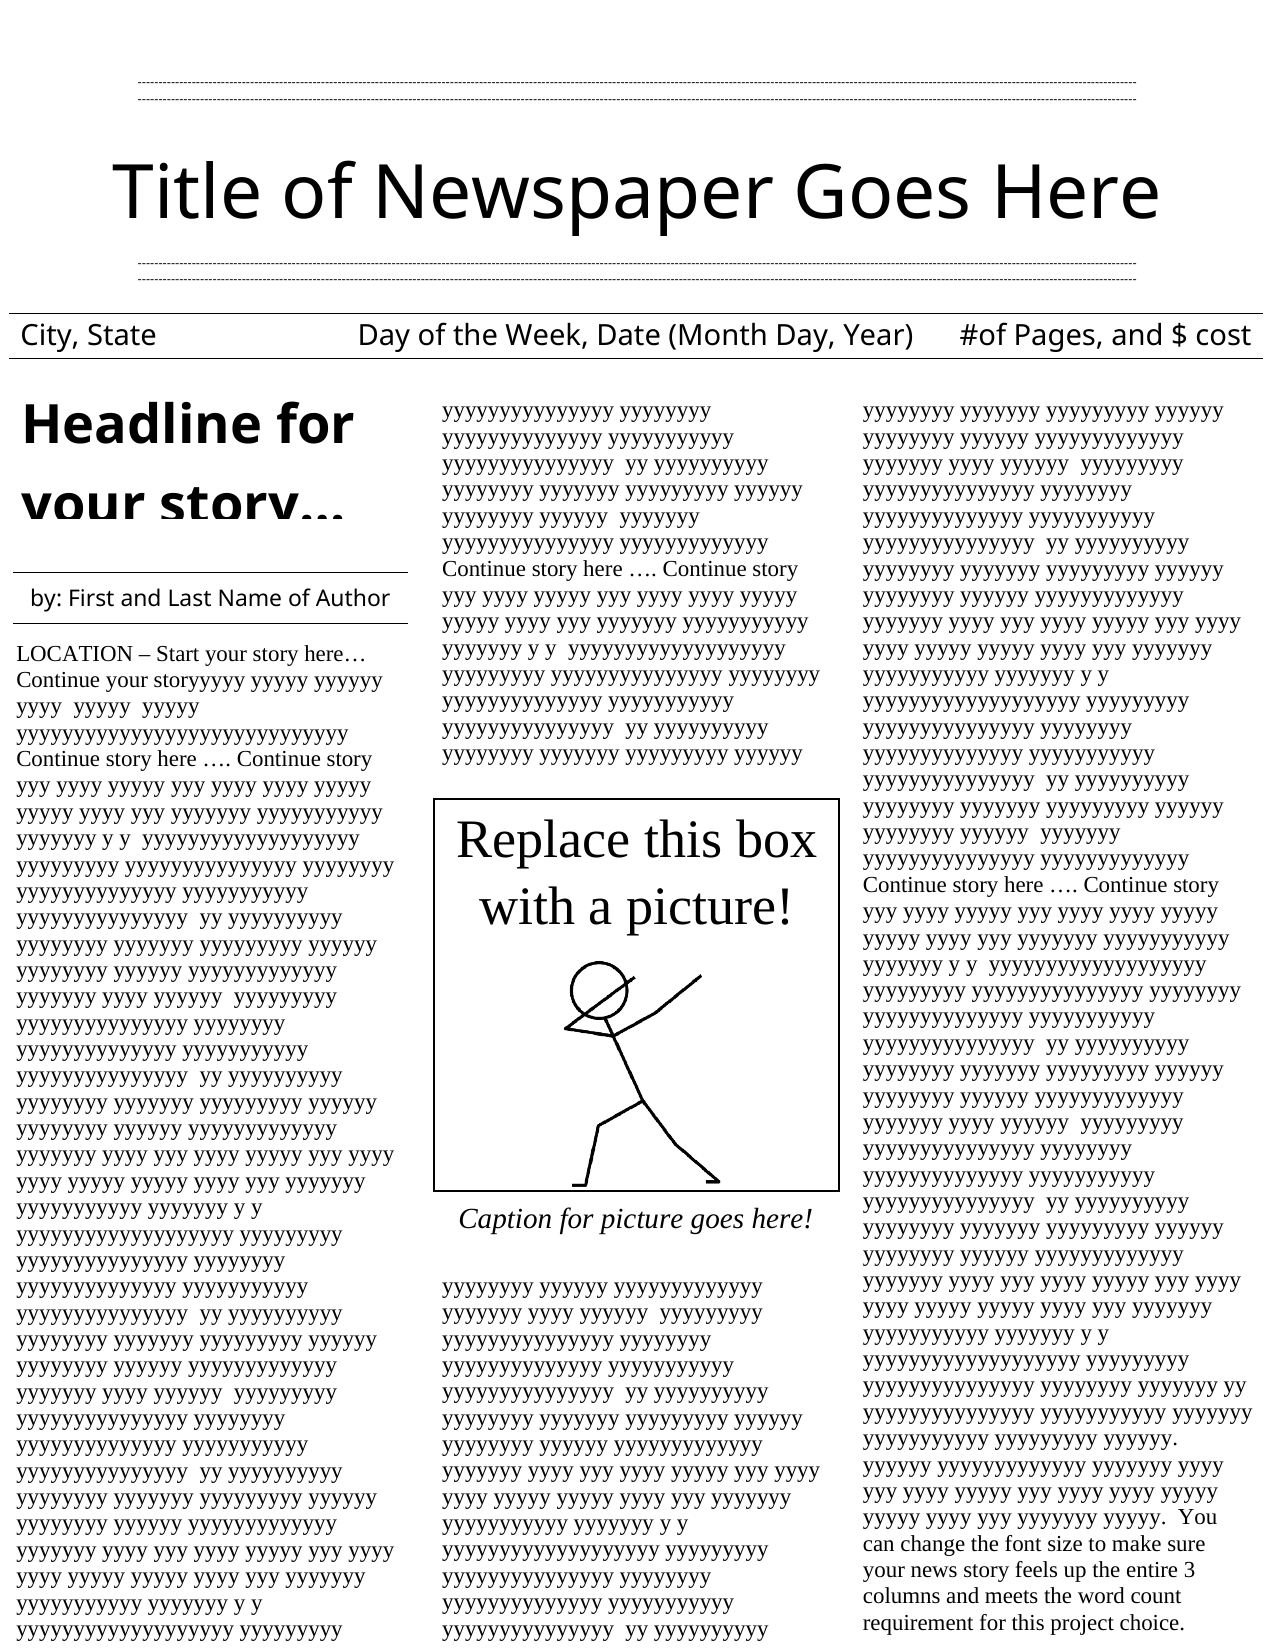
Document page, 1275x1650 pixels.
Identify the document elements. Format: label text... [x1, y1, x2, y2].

picture [559, 958, 724, 1188]
table_header #of Pages, and $ cost [943, 314, 1263, 358]
table_header by: First and Last Name of Author [13, 573, 407, 622]
text ------------------------------------------------------------------------------------------------------------------------------------------------------------------------------------------------------------------------------------------------ [75, 91, 1200, 106]
text ------------------------------------------------------------------------------------------------------------------------------------------------------------------------------------------------------------------------------------------------ [75, 256, 1200, 270]
text ------------------------------------------------------------------------------------------------------------------------------------------------------------------------------------------------------------------------------------------------ [75, 75, 1200, 89]
table_header Day of the Week, Date (Month Day, Year) [328, 314, 943, 358]
text Title of Newspaper Goes Here [75, 138, 1200, 240]
text ------------------------------------------------------------------------------------------------------------------------------------------------------------------------------------------------------------------------------------------------ [75, 272, 1200, 286]
table_header City, State [9, 314, 328, 358]
